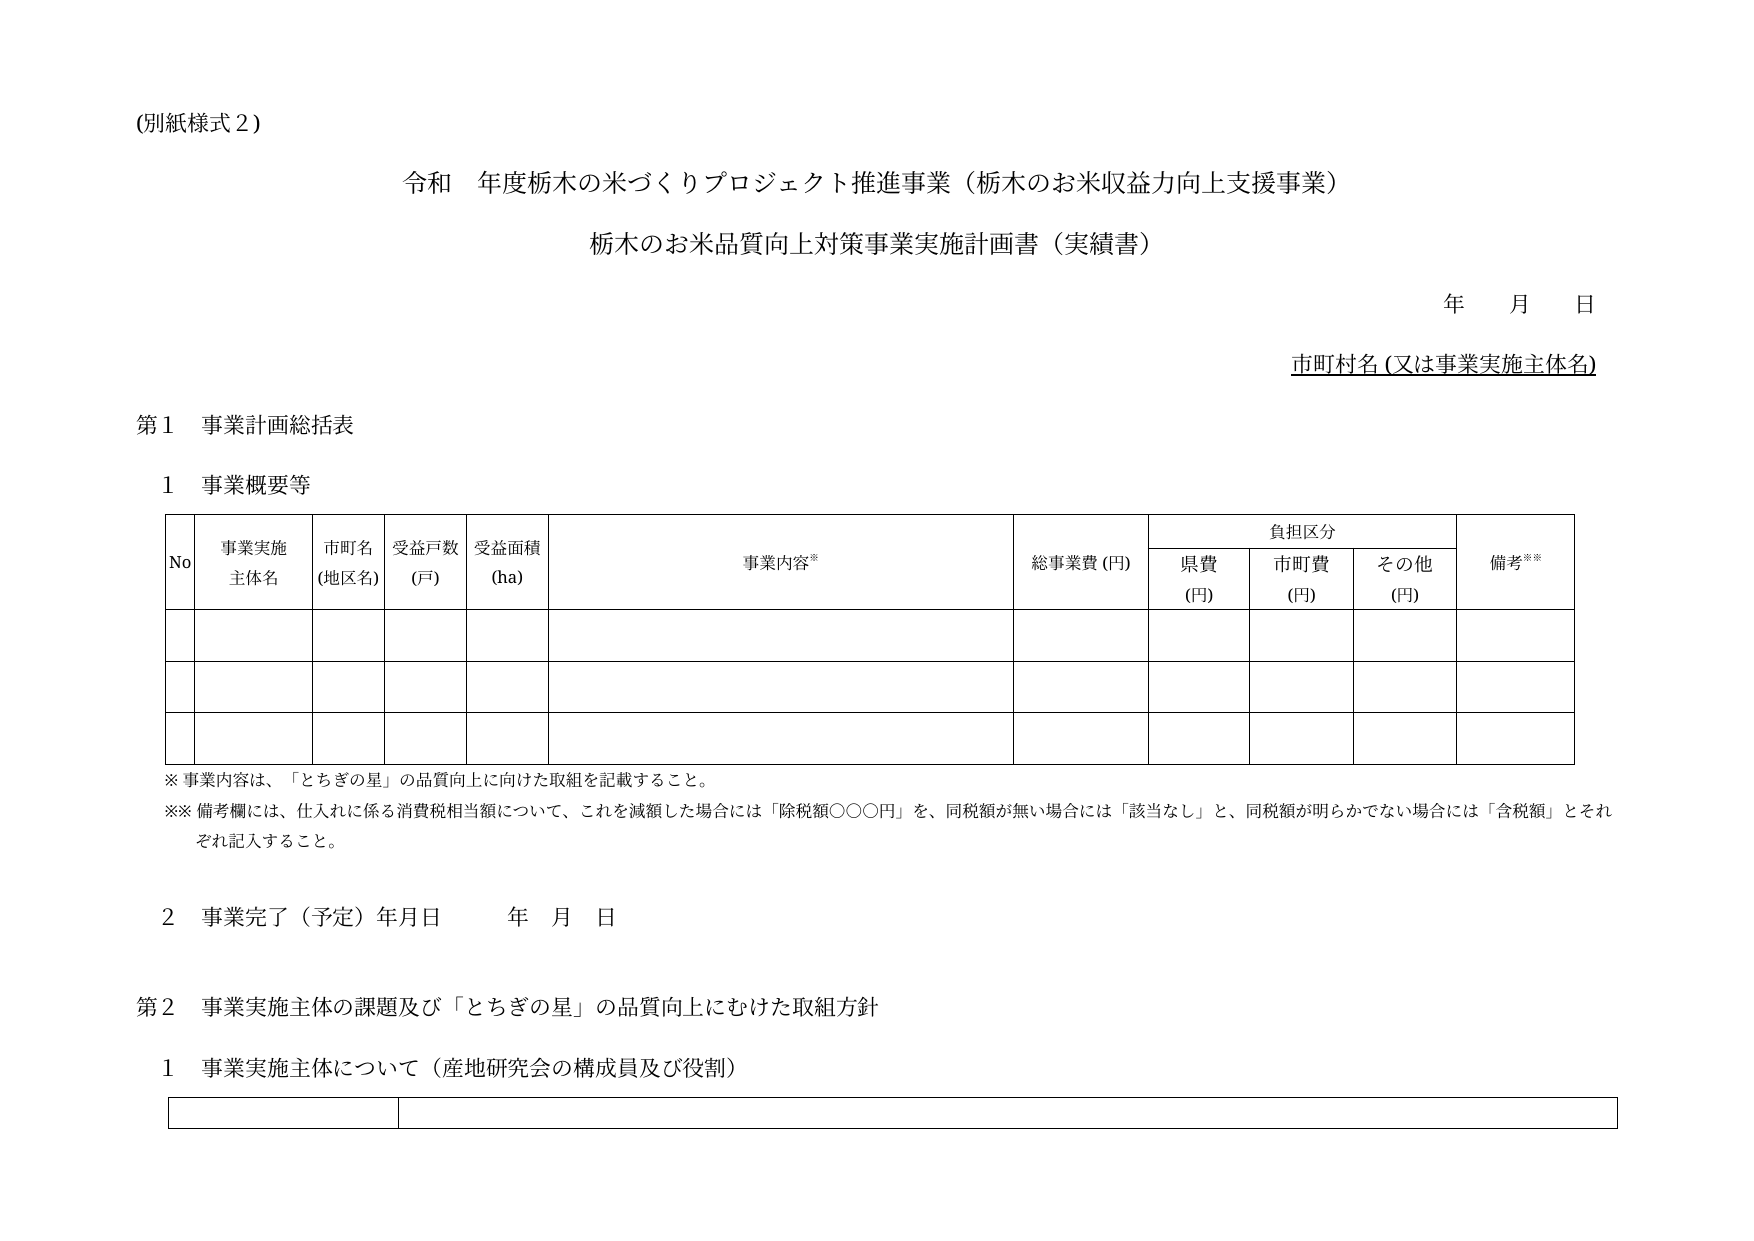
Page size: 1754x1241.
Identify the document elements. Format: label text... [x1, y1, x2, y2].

text １ 事業概要等 [136, 454, 1612, 514]
table_cell [1457, 662, 1574, 712]
table_header No [166, 515, 194, 609]
table_header 負担区分 [1149, 515, 1456, 547]
table_cell [1250, 713, 1353, 764]
table_cell [195, 610, 312, 661]
table_header 受益面積 (ha) [467, 515, 548, 609]
text 第２ 事業実施主体の課題及び「とちぎの星」の品質向上にむけた取組方針 [136, 976, 1618, 1037]
table_cell [166, 662, 194, 712]
table_cell [1149, 713, 1249, 764]
table_header [169, 1098, 398, 1128]
table_cell [1149, 662, 1249, 712]
table_cell [467, 610, 548, 661]
table_header 受益戸数 (戸) [385, 515, 466, 609]
table_header 事業内容※ [549, 515, 1013, 609]
table_cell [1250, 662, 1353, 712]
table_cell [166, 713, 194, 764]
text 年 月 日 [136, 273, 1596, 333]
table_cell [467, 713, 548, 764]
table_cell [1457, 610, 1574, 661]
table_cell その他 (円) [1354, 549, 1456, 609]
table_cell [166, 610, 194, 661]
table_cell [385, 713, 466, 764]
table_cell [1354, 610, 1456, 661]
table_header [399, 1098, 1617, 1128]
table_cell [195, 713, 312, 764]
table_header 事業実施 主体名 [195, 515, 312, 609]
table_cell [1354, 662, 1456, 712]
table_cell [1014, 610, 1148, 661]
text ２ 事業完了（予定）年月日 年 月 日 [136, 886, 1618, 946]
table_cell [549, 713, 1013, 764]
table_cell [195, 662, 312, 712]
table_cell [313, 610, 384, 661]
text ※ 事業内容は、「とちぎの星」の品質向上に向けた取組を記載すること。 [164, 765, 1618, 795]
table_cell [385, 662, 466, 712]
table_cell [1014, 662, 1148, 712]
table_header 市町名 (地区名) [313, 515, 384, 609]
table_cell [1014, 713, 1148, 764]
text (別紙様式２) [136, 91, 1618, 152]
text １ 事業実施主体について（産地研究会の構成員及び役割） [136, 1037, 1618, 1097]
table_cell 県費 (円) [1149, 549, 1249, 609]
table_cell [1457, 713, 1574, 764]
text ※※ 備考欄には、仕入れに係る消費税相当額について、これを減額した場合には「除税額○○○円」を、同税額が無い場合には「該当なし」と、同税額が明らかでない場合には「含税額」とそれぞれ記入すること。 [164, 795, 1618, 855]
table_header 総事業費 (円) [1014, 515, 1148, 609]
text 市町村名 (又は事業実施主体名) [136, 333, 1596, 393]
text 令和 年度栃木の米づくりプロジェクト推進事業（栃木のお米収益力向上支援事業） [136, 152, 1618, 212]
table_header 備考※※ [1457, 515, 1574, 609]
text 栃木のお米品質向上対策事業実施計画書（実績書） [136, 212, 1618, 273]
table_cell [1149, 610, 1249, 661]
table_cell [313, 713, 384, 764]
table_cell [467, 662, 548, 712]
table_cell [313, 662, 384, 712]
table_cell [549, 662, 1013, 712]
table_cell [1354, 713, 1456, 764]
table_cell 市町費 (円) [1250, 549, 1353, 609]
table_cell [549, 610, 1013, 661]
text 第１ 事業計画総括表 [136, 393, 1612, 454]
table_cell [385, 610, 466, 661]
table_cell [1250, 610, 1353, 661]
